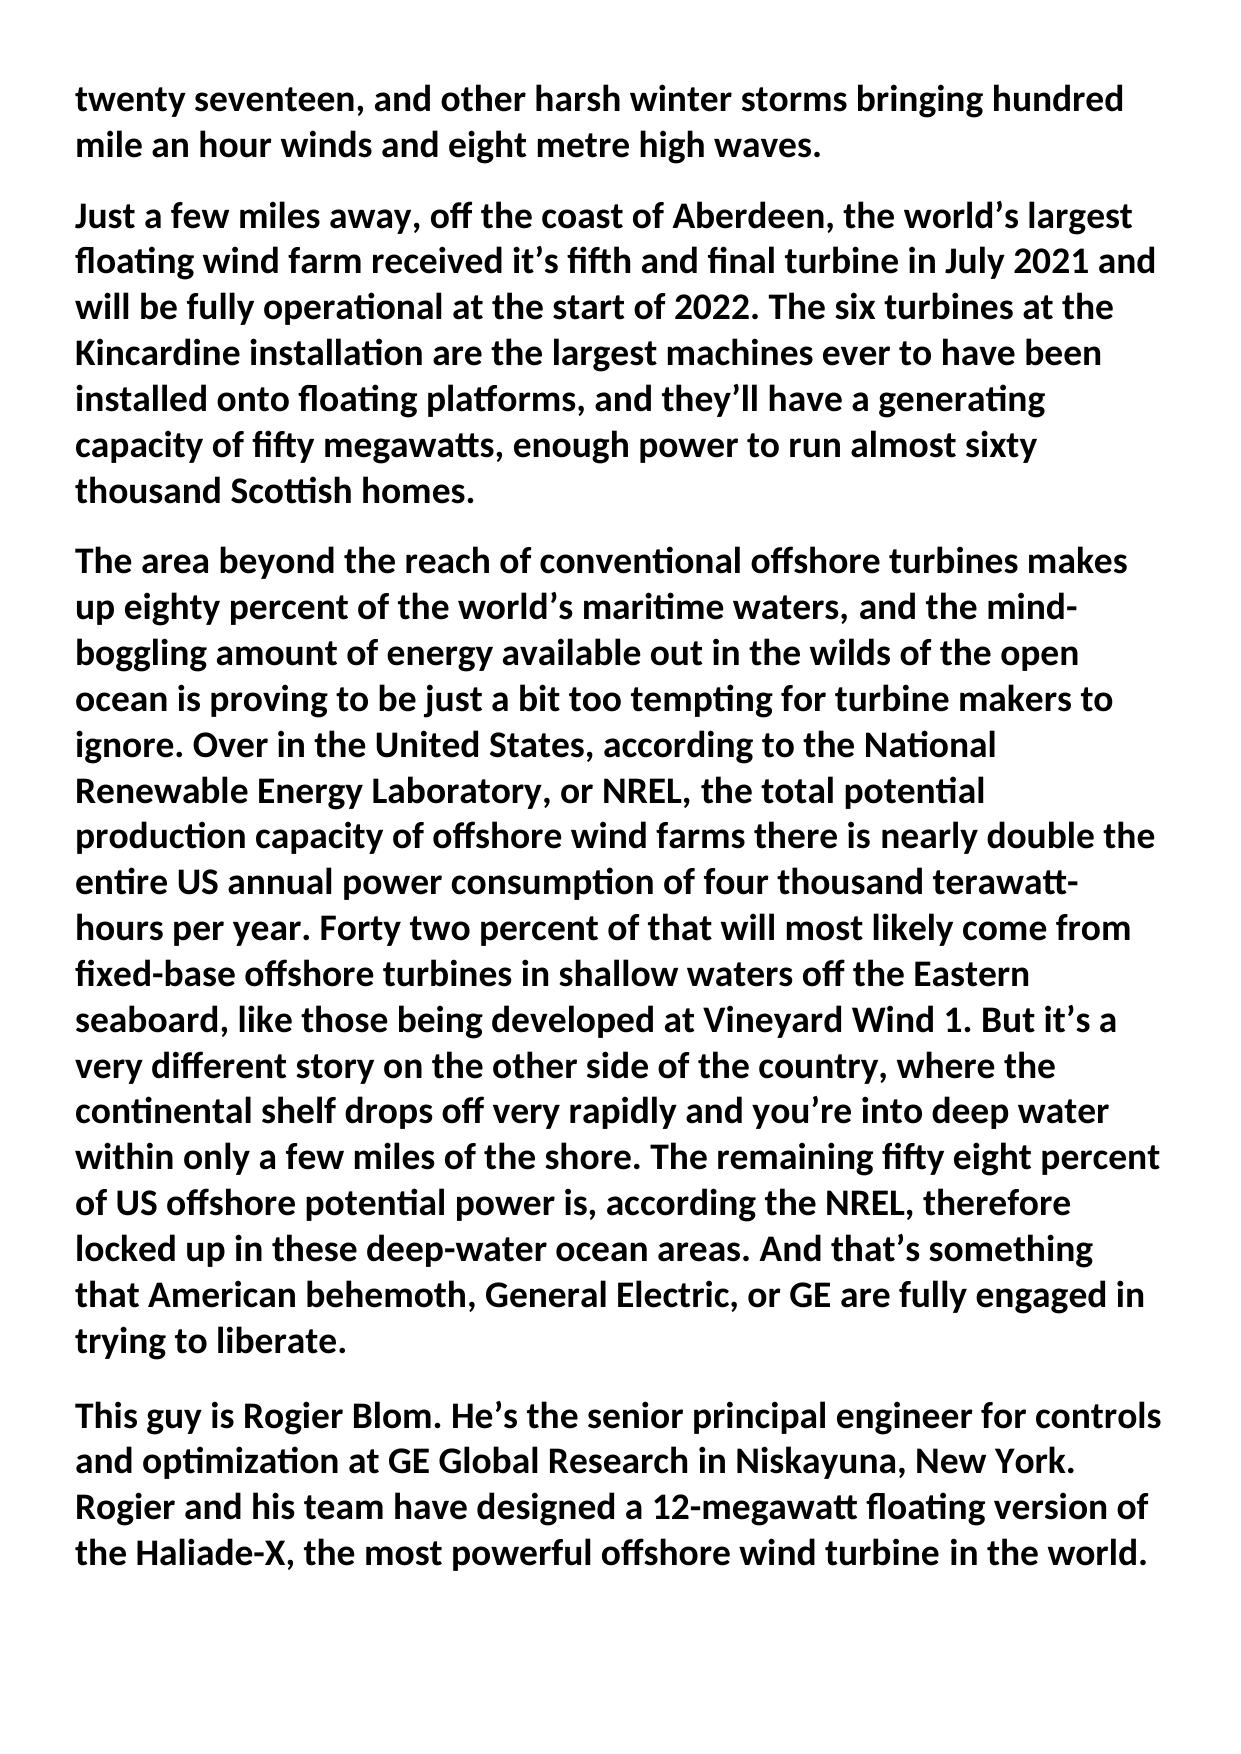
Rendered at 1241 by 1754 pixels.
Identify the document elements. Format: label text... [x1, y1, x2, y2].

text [75, 75, 1165, 167]
text This guy is Rogier Blom. He’s the senior principal engineer for controls and optimization at GE Global Research in Niskayuna, New York. Rogier and his team have designed a 12-megawatt floating version of the Haliade-X, the most powerful offshore wind turbine in the world. [75, 1392, 1165, 1575]
text Just a few miles away, off the coast of Aberdeen, the world’s largest floating wind farm received it’s fifth and final turbine in July 2021 and will be fully operational at the start of 2022. The six turbines at the Kincardine installation are the largest machines ever to have been installed onto floating platforms, and they’ll have a generating capacity of fifty megawatts, enough power to run almost sixty thousand Scottish homes. [75, 192, 1165, 512]
text The area beyond the reach of conventional offshore turbines makes up eighty percent of the world’s maritime waters, and the mind-boggling amount of energy available out in the wilds of the open ocean is proving to be just a bit too tempting for turbine makers to ignore. Over in the United States, according to the National Renewable Energy Laboratory, or NREL, the total potential production capacity of offshore wind farms there is nearly double the entire US annual power consumption of four thousand terawatt-hours per year. Forty two percent of that will most likely come from fixed-base offshore turbines in shallow waters off the Eastern seaboard, like those being developed at Vineyard Wind 1. But it’s a very different story on the other side of the country, where the continental shelf drops off very rapidly and you’re into deep water within only a few miles of the shore. The remaining fifty eight percent of US offshore potential power is, according the NREL, therefore locked up in these deep-water ocean areas. And that’s something that American behemoth, General Electric, or GE are fully engaged in trying to liberate. [75, 537, 1165, 1362]
